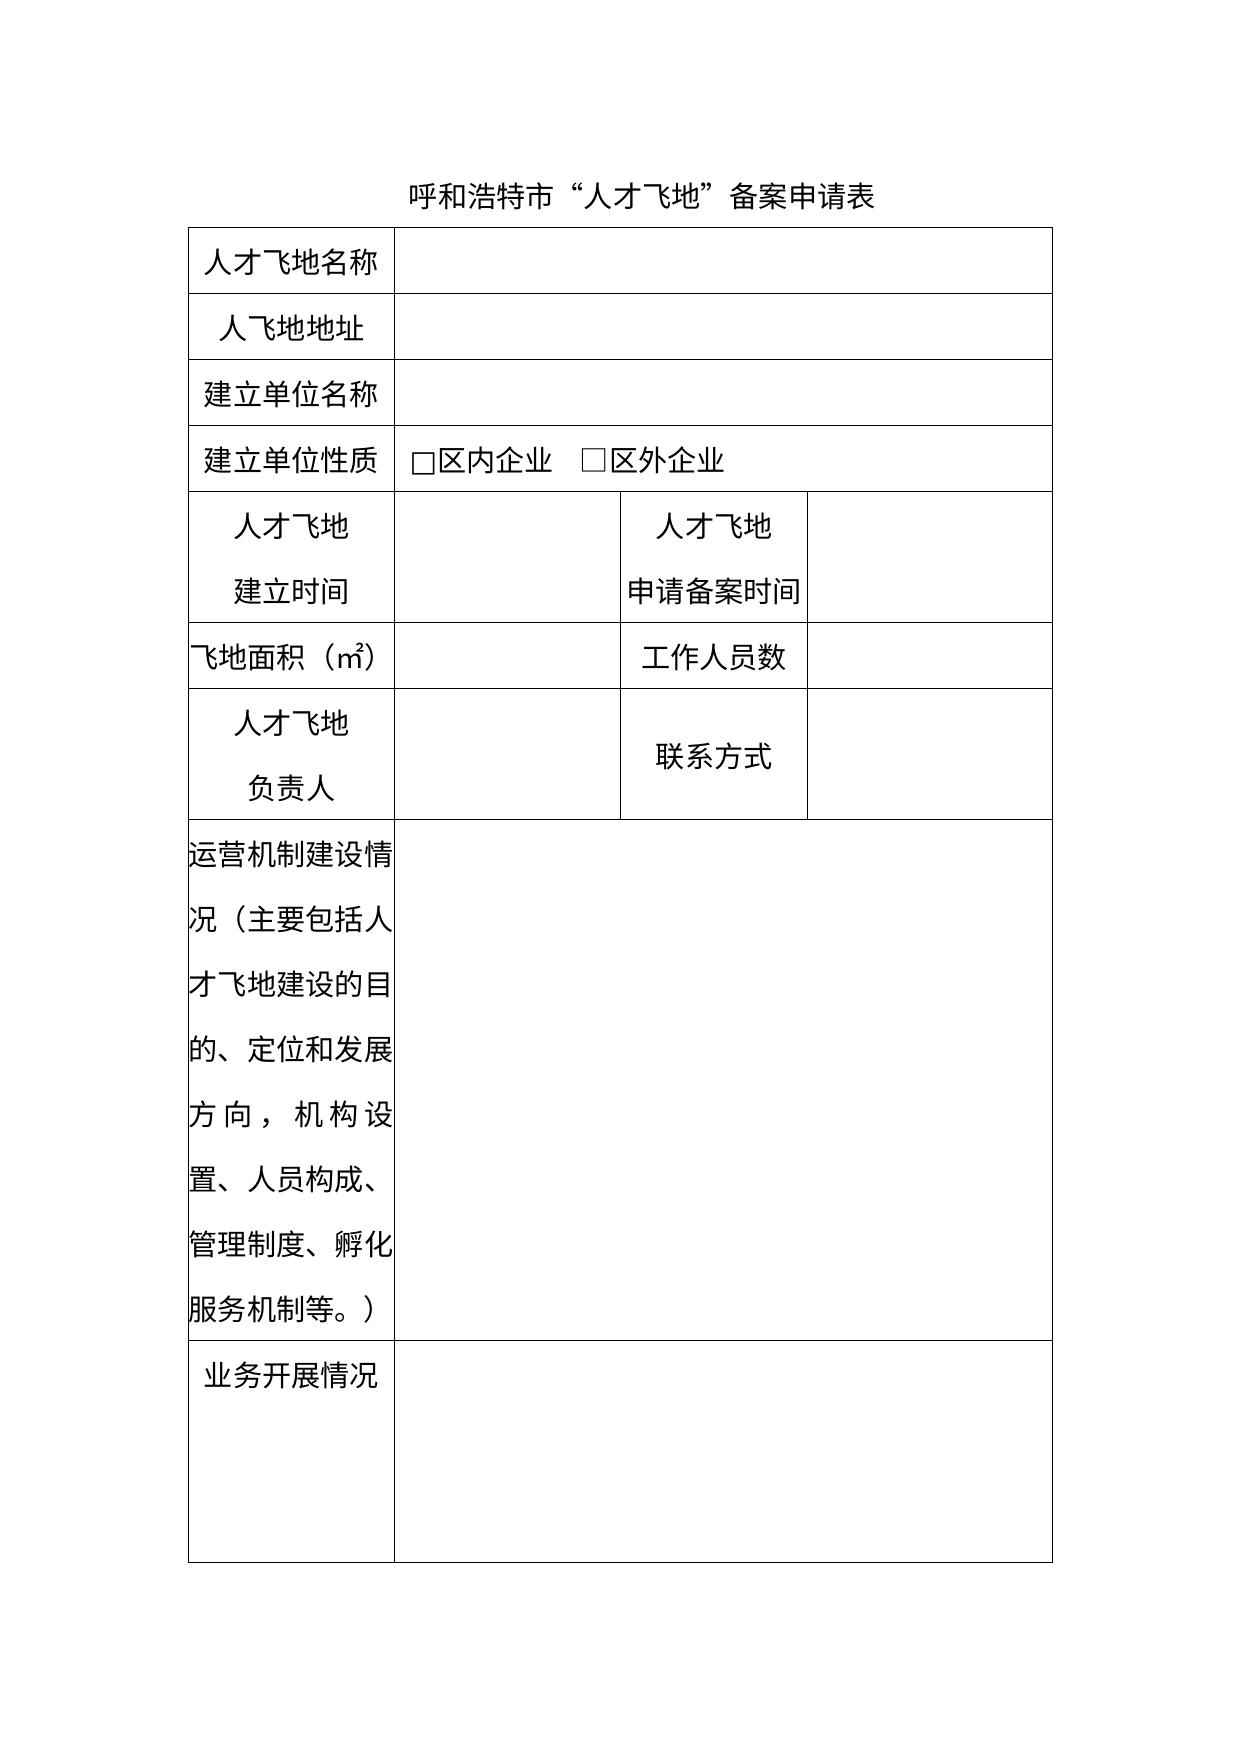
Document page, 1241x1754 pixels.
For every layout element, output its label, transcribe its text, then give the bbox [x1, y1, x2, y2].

table_header 人才飞地名称 [189, 228, 394, 293]
table_cell 人才飞地 建立时间 [189, 492, 394, 622]
table_cell 建立单位性质 [189, 426, 394, 491]
table_cell [808, 492, 1052, 622]
table_cell 业务开展情况 [189, 1341, 394, 1562]
table_cell [808, 623, 1052, 688]
table_cell [395, 820, 1052, 1340]
table_cell 飞地面积（㎡） [189, 623, 394, 688]
table_cell [395, 294, 1052, 359]
table_cell □区内企业 □区外企业 [395, 426, 1052, 491]
table_cell 工作人员数 [621, 623, 807, 688]
table_cell 人飞地地址 [189, 294, 394, 359]
table_cell [395, 623, 620, 688]
table_cell [395, 1341, 1052, 1562]
table_cell 建立单位名称 [189, 360, 394, 425]
table_cell 运营机制建设情况（主要包括人才飞地建设的目的、定位和发展方向，机构设置、人员构成、管理制度、孵化服务机制等。） [189, 820, 394, 1340]
table_cell [808, 689, 1052, 819]
table_cell [395, 492, 620, 622]
table_header [395, 228, 1052, 293]
table_cell 人才飞地 负责人 [189, 689, 394, 819]
table_cell 联系方式 [621, 689, 807, 819]
table_cell 人才飞地 申请备案时间 [621, 492, 807, 622]
table_cell [395, 360, 1052, 425]
text 呼和浩特市“人才飞地”备案申请表 [187, 162, 1053, 227]
table_cell [395, 689, 620, 819]
